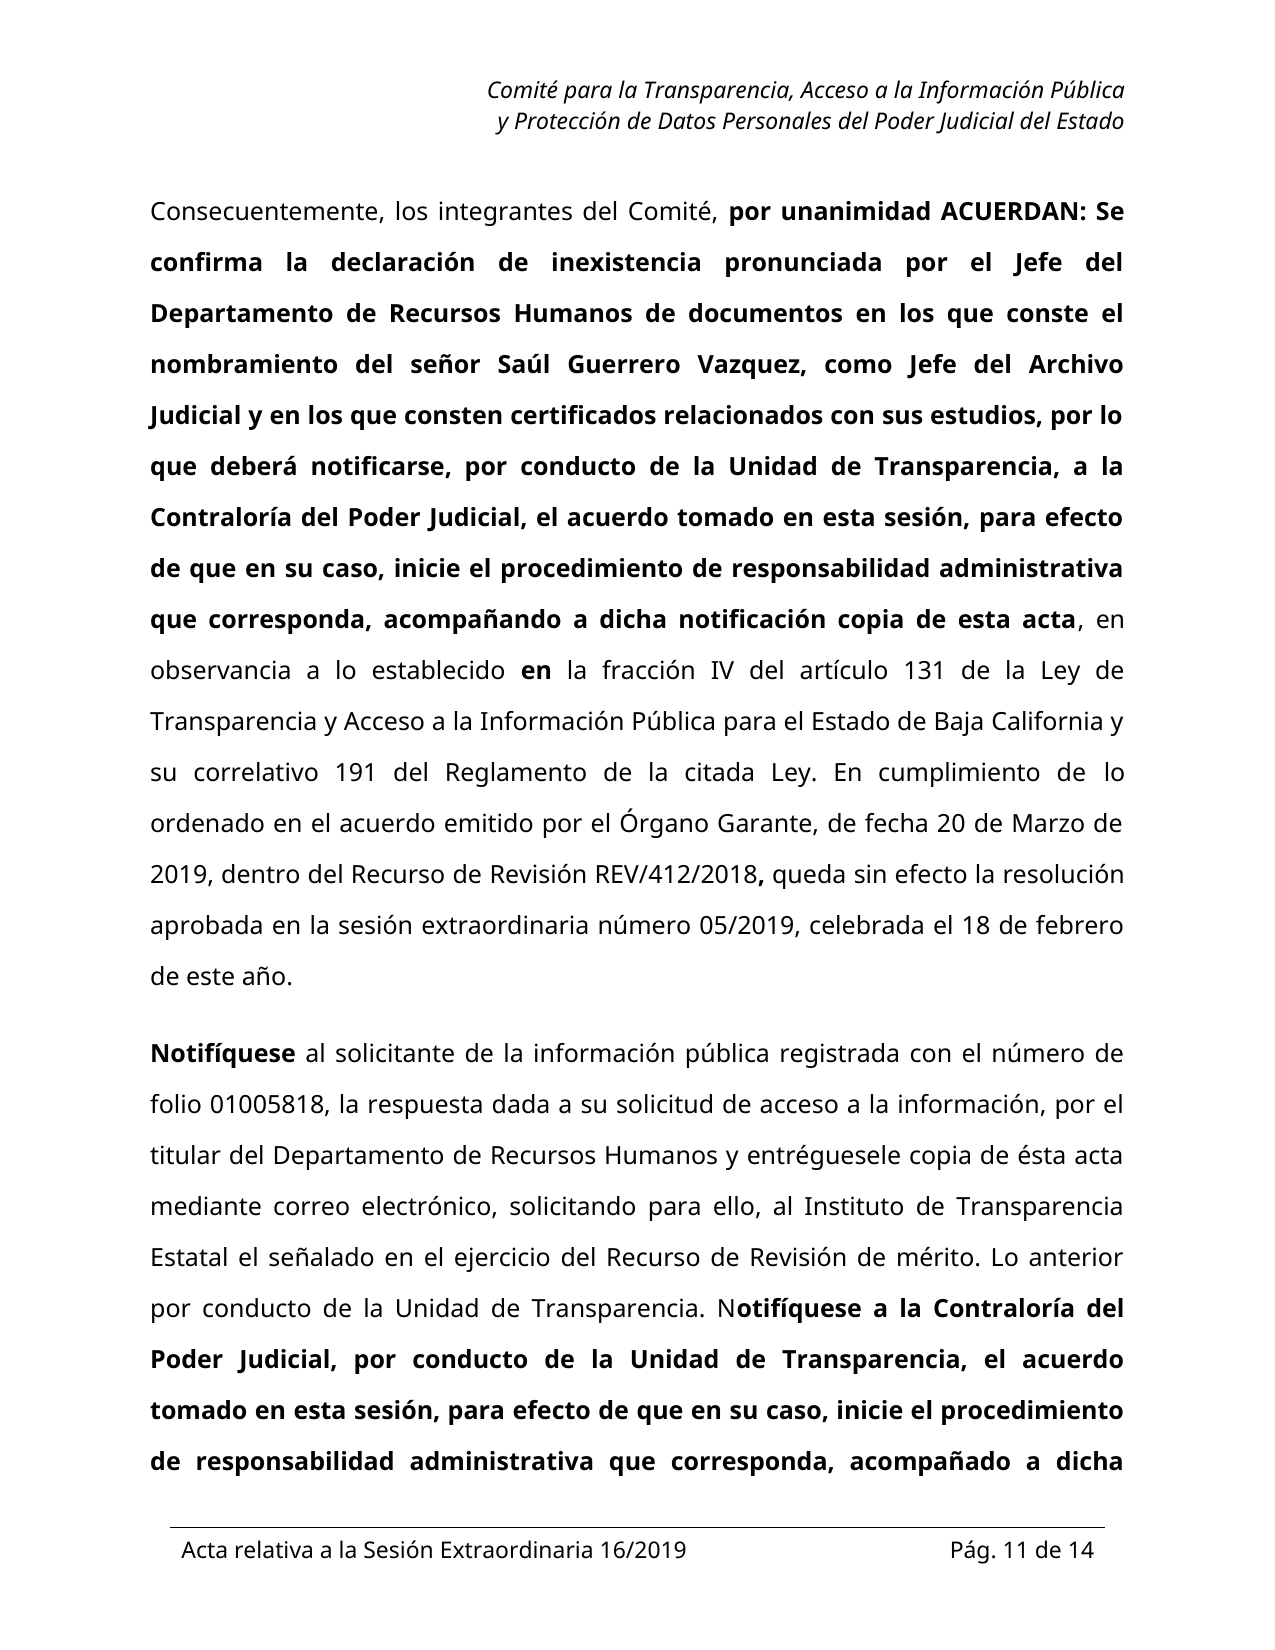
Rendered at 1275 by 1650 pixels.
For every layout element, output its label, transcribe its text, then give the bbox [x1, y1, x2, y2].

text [150, 1035, 1125, 1478]
text Consecuentemente, los integrantes del Comité, por unanimidad ACUERDAN: Se confirma la declaración de inexistencia pronunciada por el Jefe del Departamento de Recursos Humanos de documentos en los que conste el nombramiento del señor Saúl Guerrero Vazquez, como Jefe del Archivo Judicial y en los que consten certificados relacionados con sus estudios, por lo que deberá notificarse, por conducto de la Unidad de Transparencia, a la Contraloría del Poder Judicial, el acuerdo tomado en esta sesión, para efecto de que en su caso, inicie el procedimiento de responsabilidad administrativa que corresponda, acompañando a dicha notificación copia de esta acta, en observancia a lo establecido en la fracción IV del artículo 131 de la Ley de Transparencia y Acceso a la Información Pública para el Estado de Baja California y su correlativo 191 del Reglamento de la citada Ley. En cumplimiento de lo ordenado en el acuerdo emitido por el Órgano Garante, de fecha 20 de Marzo de 2019, dentro del Recurso de Revisión REV/412/2018, queda sin efecto la resolución aprobada en la sesión extraordinaria número 05/2019, celebrada el 18 de febrero de este año. [150, 193, 1125, 993]
